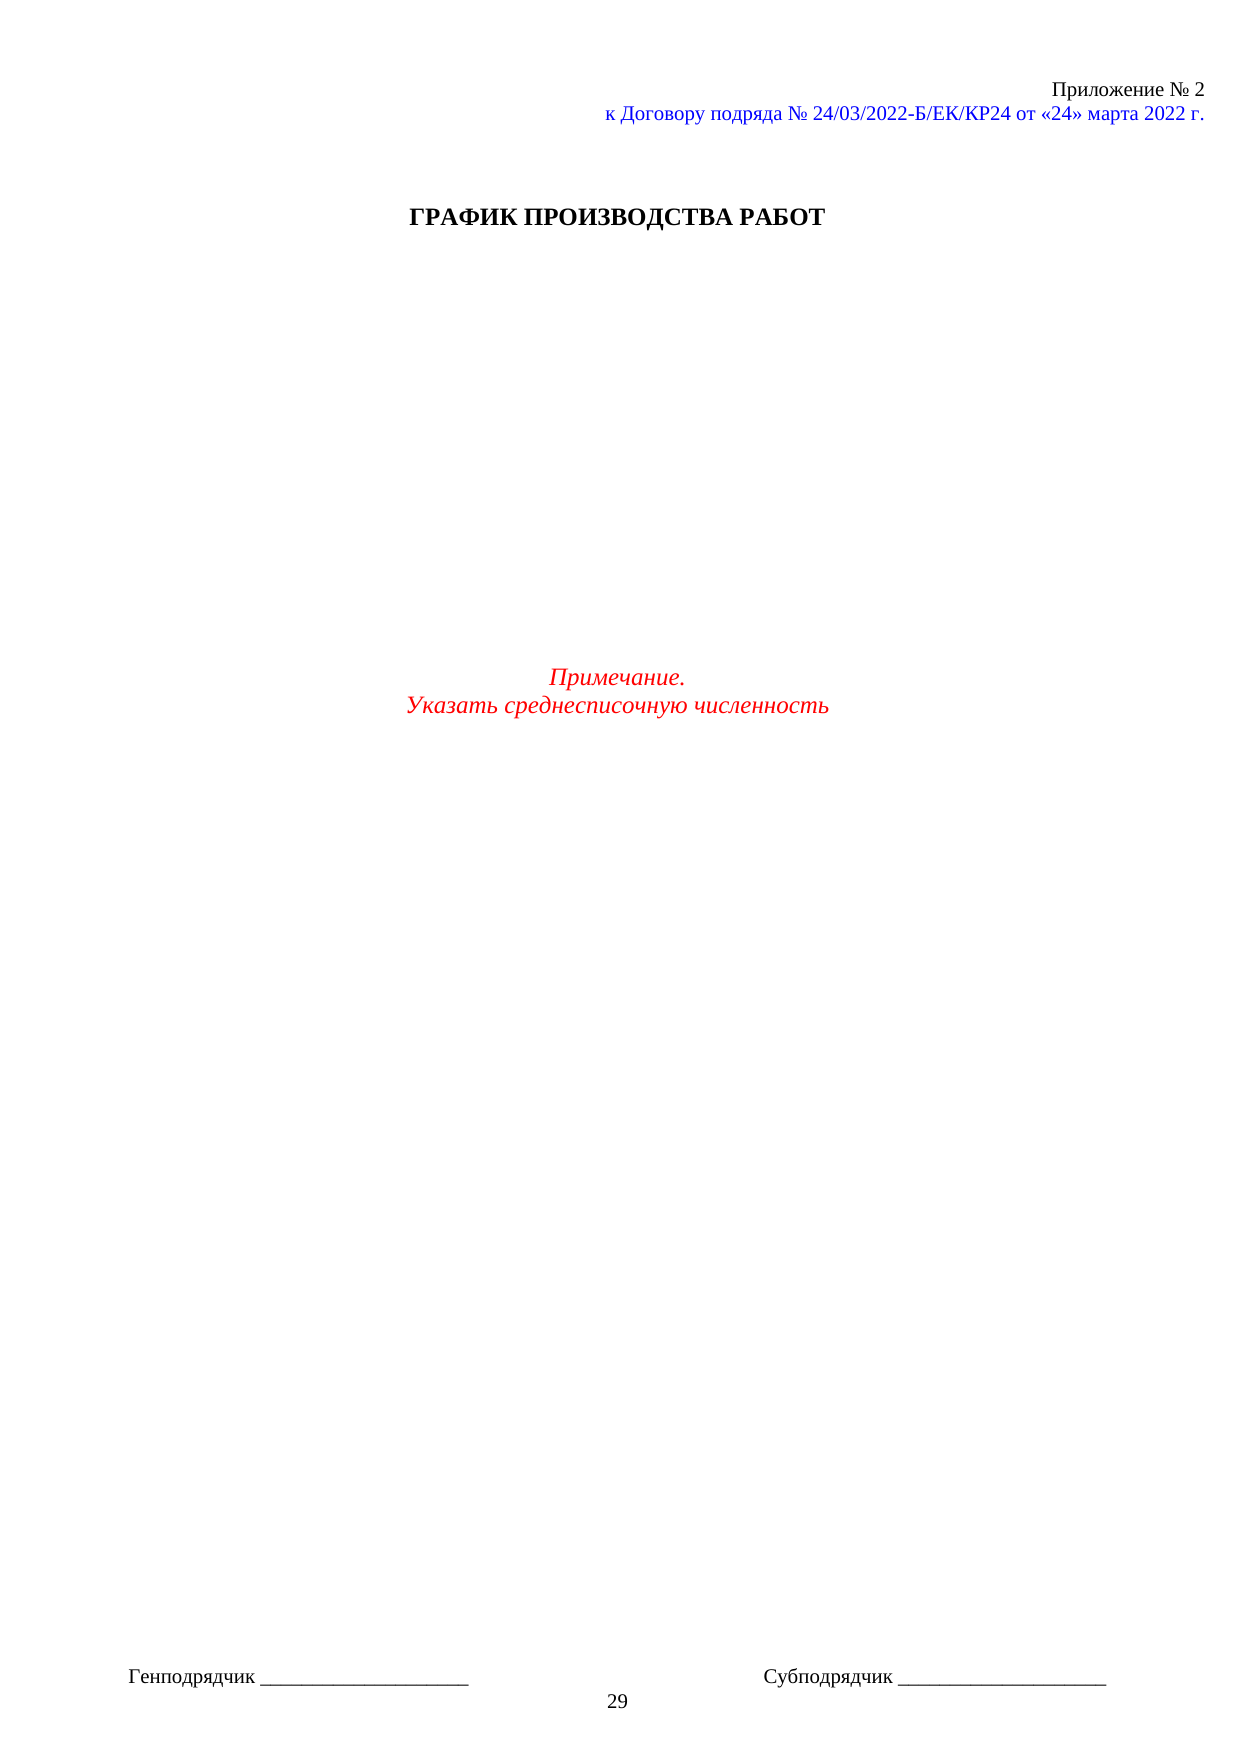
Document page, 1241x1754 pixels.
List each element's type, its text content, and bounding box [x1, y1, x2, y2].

text Приложение № 2 [29, 77, 1205, 101]
text ГРАФИК ПРОИЗВОДСТВА РАБОТ [29, 202, 1205, 230]
text Примечание. [29, 662, 1205, 690]
text к Договору подряда № 24/03/2022-Б/ЕК/КР24 от «24» марта 2022 г. [29, 101, 1205, 125]
text Указать среднесписочную численность [29, 690, 1205, 719]
